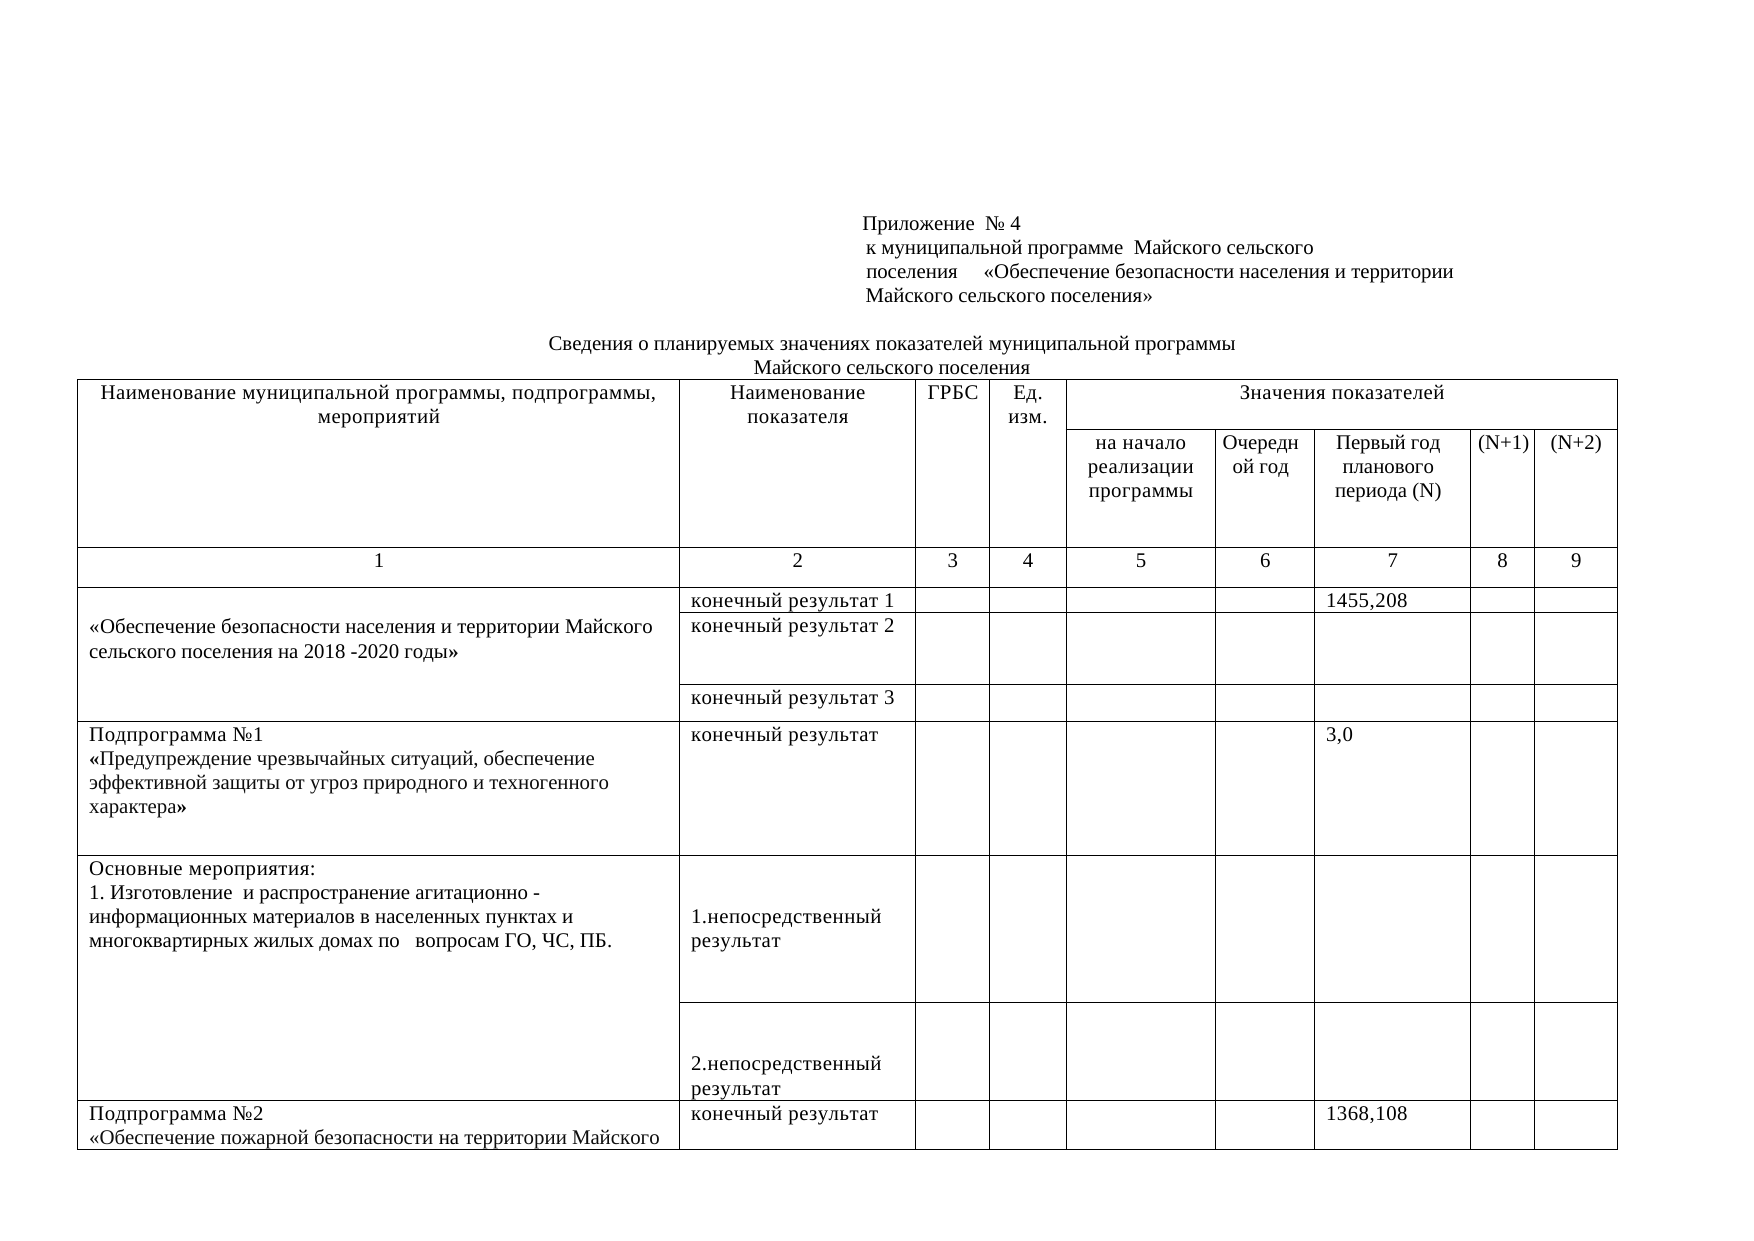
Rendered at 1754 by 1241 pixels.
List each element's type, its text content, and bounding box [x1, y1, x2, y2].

table_cell [1535, 685, 1617, 721]
table_cell [1216, 1101, 1314, 1149]
table_cell [916, 1101, 989, 1149]
text поселения «Обеспечение безопасности населения и территории [89, 259, 1695, 283]
table_cell [916, 613, 989, 684]
table_header ГРБС [916, 380, 989, 547]
table_cell [1315, 685, 1470, 721]
table_cell 1455,208 [1315, 588, 1470, 612]
table_cell 6 [1216, 548, 1314, 587]
table_cell «Обеспечение безопасности населения и территории Майского сельского поселения на 2018 -2020 годы» [78, 588, 679, 721]
table_cell 2 [680, 548, 915, 587]
table_cell [1067, 685, 1215, 721]
table_cell [1315, 1003, 1470, 1099]
table_cell [1471, 1003, 1534, 1099]
table_header Значения показателей [1067, 380, 1617, 429]
table_header Наименование муниципальной программы, подпрограммы, мероприятий [78, 380, 679, 547]
table_cell [1067, 1003, 1215, 1099]
table_cell [990, 613, 1066, 684]
table_cell [990, 685, 1066, 721]
text Майского сельского поселения [89, 355, 1695, 379]
table_cell Основные мероприятия: 1. Изготовление и распространение агитационно - информационных материалов в населенных пунктах и многоквартирных жилых домах по вопросам ГО, ЧС, ПБ. [78, 856, 679, 1099]
table_cell 5 [1067, 548, 1215, 587]
table_cell [1471, 856, 1534, 1002]
table_cell [1315, 856, 1470, 1002]
table_cell конечный результат [680, 1101, 915, 1149]
table_cell [1471, 685, 1534, 721]
table_header Ед. изм. [990, 380, 1066, 547]
table_cell [1067, 1101, 1215, 1149]
table_cell 1 [78, 548, 679, 587]
table_cell [1535, 1101, 1617, 1149]
table_cell [916, 856, 989, 1002]
table_cell [1535, 856, 1617, 1002]
table_cell 4 [990, 548, 1066, 587]
table_cell [990, 588, 1066, 612]
text к муниципальной программе Майского сельского [89, 235, 1695, 259]
table_cell 1.непосредственный результат [680, 856, 915, 1002]
table_cell 3,0 [1315, 722, 1470, 855]
table_cell [1216, 722, 1314, 855]
table_cell на начало реализации программы [1067, 430, 1215, 547]
table_cell [1471, 1101, 1534, 1149]
table_cell [916, 1003, 989, 1099]
table_cell 3 [916, 548, 989, 587]
table_cell [1067, 588, 1215, 612]
table_cell конечный результат 1 [680, 588, 915, 612]
table_cell (N+2) [1535, 430, 1617, 547]
table_cell Очередной год [1216, 430, 1314, 547]
table_cell [1216, 588, 1314, 612]
table_cell [1067, 856, 1215, 1002]
table_cell 7 [1315, 548, 1470, 587]
table_cell 2.непосредственный результат [680, 1003, 915, 1099]
table_cell [1067, 722, 1215, 855]
table_cell [1315, 613, 1470, 684]
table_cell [78, 1101, 679, 1149]
table_cell конечный результат [680, 722, 915, 855]
table_cell 1368,108 [1315, 1101, 1470, 1149]
table_cell [1216, 613, 1314, 684]
table_cell конечный результат 2 [680, 613, 915, 684]
table_cell [916, 685, 989, 721]
table_cell [1216, 685, 1314, 721]
table_cell [916, 588, 989, 612]
table_cell [1535, 722, 1617, 855]
table_cell [1216, 1003, 1314, 1099]
text Приложение № 4 [89, 211, 1695, 235]
table_cell [990, 722, 1066, 855]
table_cell [990, 1101, 1066, 1149]
table_cell 8 [1471, 548, 1534, 587]
table_cell [1067, 613, 1215, 684]
table_cell [1471, 613, 1534, 684]
text Майского сельского поселения» [89, 283, 1695, 307]
table_cell [1471, 722, 1534, 855]
table_cell [990, 856, 1066, 1002]
table_cell [916, 722, 989, 855]
table_cell [1216, 856, 1314, 1002]
table_cell Первый год планового периода (N) [1315, 430, 1470, 547]
table_cell [1535, 613, 1617, 684]
table_cell (N+1) [1471, 430, 1534, 547]
table_cell [1471, 588, 1534, 612]
table_cell [990, 1003, 1066, 1099]
table_cell [1535, 1003, 1617, 1099]
text Сведения о планируемых значениях показателей муниципальной программы [89, 331, 1695, 355]
table_cell [1535, 588, 1617, 612]
table_cell 9 [1535, 548, 1617, 587]
table_cell Подпрограмма №1 «Предупреждение чрезвычайных ситуаций, обеспечение эффективной защиты от угроз природного и техногенного характера» [78, 722, 679, 855]
table_cell конечный результат 3 [680, 685, 915, 721]
table_header Наименование показателя [680, 380, 915, 547]
